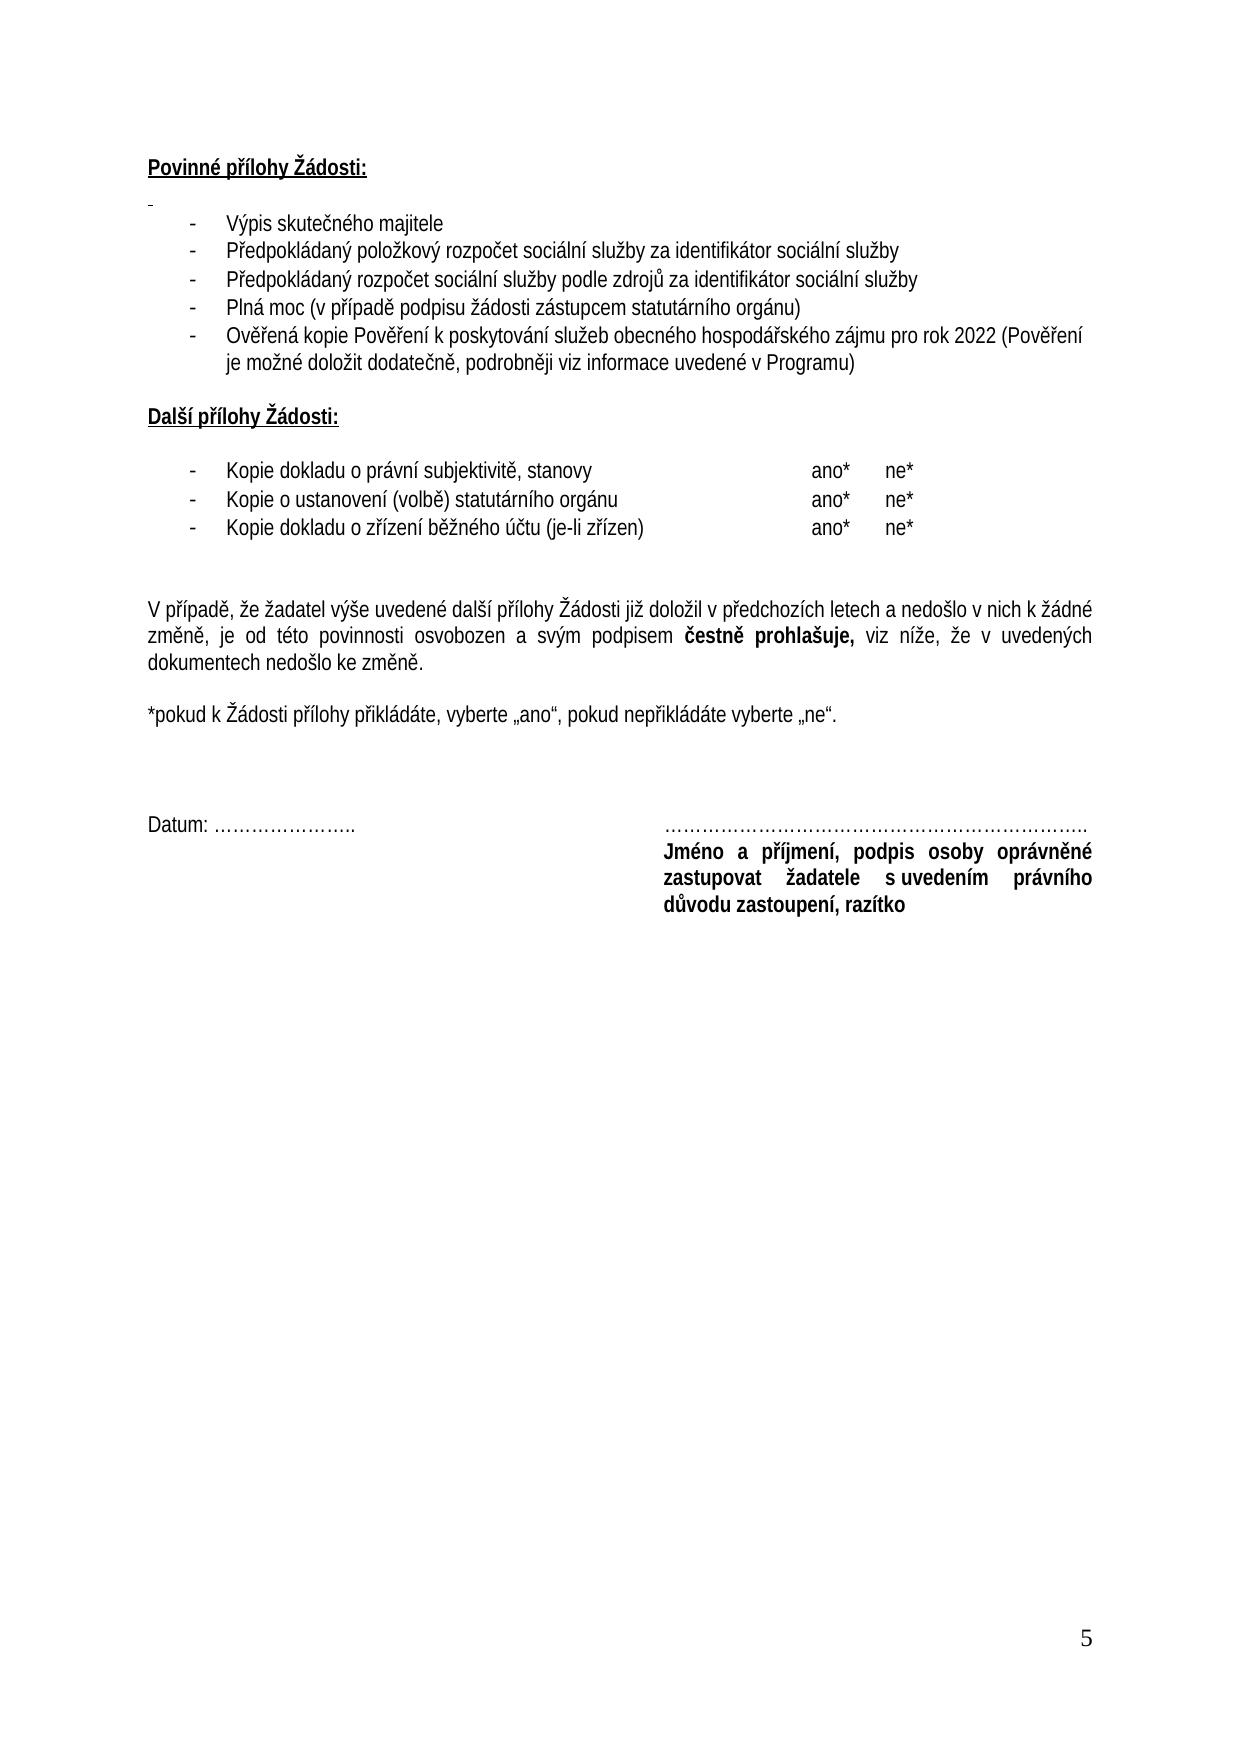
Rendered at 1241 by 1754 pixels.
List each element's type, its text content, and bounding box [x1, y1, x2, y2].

text V případě, že žadatel výše uvedené další přílohy Žádosti již doložil v předchozích letech a nedošlo v nich k žádné změně, je od této povinnosti osvobozen a svým podpisem čestně prohlašuje, viz níže, že v uvedených dokumentech nedošlo ke změně. [148, 596, 1092, 675]
text Jméno a příjmení, podpis osoby oprávněné zastupovat žadatele s uvedením právního důvodu zastoupení, razítko [663, 838, 1092, 917]
list Kopie dokladu o zřízení běžného účtu (je-li zřízen) ano* ne* [189, 513, 1092, 541]
text Další přílohy Žádosti: [148, 403, 1092, 430]
text *pokud k Žádosti přílohy přikládáte, vyberte „ano“, pokud nepřikládáte vyberte „ne“. [148, 701, 1092, 728]
text Povinné přílohy Žádosti: [148, 153, 1092, 180]
list Ověřená kopie Pověření k poskytování služeb obecného hospodářského zájmu pro rok 2022 (Pověření je možné doložit dodatečně, podrobněji viz informace uvedené v Programu) [189, 321, 1092, 376]
list Předpokládaný rozpočet sociální služby podle zdrojů za identifikátor sociální služby [189, 265, 1092, 293]
list Kopie o ustanovení (volbě) statutárního orgánu ano* ne* [189, 485, 1092, 513]
list Výpis skutečného majitele [189, 209, 1092, 237]
list Kopie dokladu o právní subjektivitě, stanovy ano* ne* [189, 457, 1092, 485]
text Datum: ………………….. ………………………………………………………….. [148, 811, 1092, 838]
list Plná moc (v případě podpisu žádosti zástupcem statutárního orgánu) [189, 293, 1092, 321]
list Předpokládaný položkový rozpočet sociální služby za identifikátor sociální služby [189, 237, 1092, 265]
